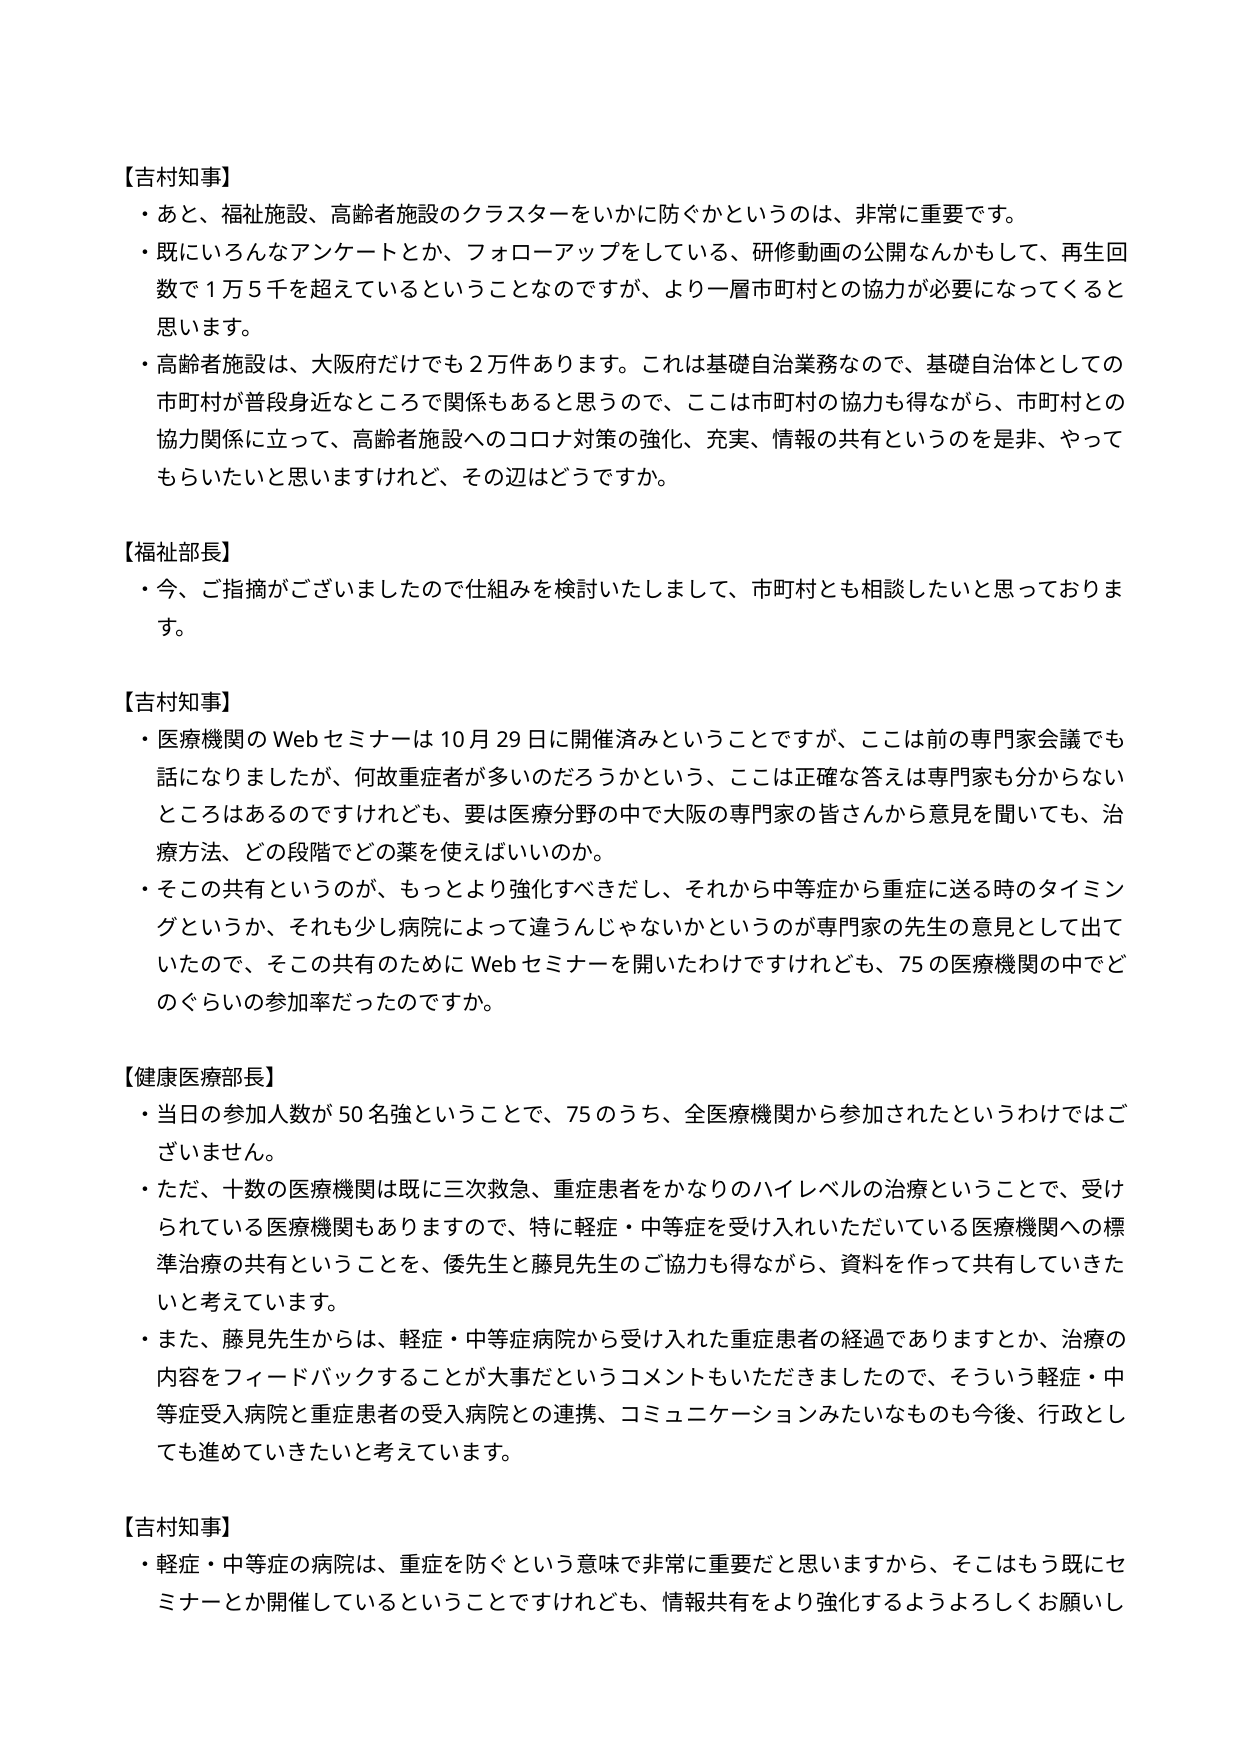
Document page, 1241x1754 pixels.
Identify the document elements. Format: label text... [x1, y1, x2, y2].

text ・また、藤見先生からは、軽症・中等症病院から受け入れた重症患者の経過でありますとか、治療の内容をフィードバックすることが大事だというコメントもいただきましたので、そういう軽症・中等症受入病院と重症患者の受入病院との連携、コミュニケーションみたいなものも今後、行政としても進めていきたいと考えています。 [112, 1319, 1128, 1469]
text ・あと、福祉施設、高齢者施設のクラスターをいかに防ぐかというのは、非常に重要です。 [112, 194, 1128, 232]
text ・当日の参加人数が50名強ということで、75のうち、全医療機関から参加されたというわけではございません。 [134, 1094, 1128, 1169]
text ・そこの共有というのが、もっとより強化すべきだし、それから中等症から重症に送る時のタイミングというか、それも少し病院によって違うんじゃないかというのが専門家の先生の意見として出ていたので、そこの共有のためにWebセミナーを開いたわけですけれども、75の医療機関の中でどのぐらいの参加率だったのですか。 [112, 869, 1128, 1019]
text 【福祉部長】 [112, 532, 1128, 569]
text ・ただ、十数の医療機関は既に三次救急、重症患者をかなりのハイレベルの治療ということで、受けられている医療機関もありますので、特に軽症・中等症を受け入れいただいている医療機関への標準治療の共有ということを、倭先生と藤見先生のご協力も得ながら、資料を作って共有していきたいと考えています。 [112, 1169, 1128, 1319]
text ・高齢者施設は、大阪府だけでも２万件あります。これは基礎自治業務なので、基礎自治体としての市町村が普段身近なところで関係もあると思うので、ここは市町村の協力も得ながら、市町村との協力関係に立って、高齢者施設へのコロナ対策の強化、充実、情報の共有というのを是非、やってもらいたいと思いますけれど、その辺はどうですか。 [112, 344, 1128, 494]
text ・今、ご指摘がございましたので仕組みを検討いたしまして、市町村とも相談したいと思っております。 [112, 569, 1128, 644]
text ・既にいろんなアンケートとか、フォローアップをしている、研修動画の公開なんかもして、再生回数で1万５千を超えているということなのですが、より一層市町村との協力が必要になってくると思います。 [134, 232, 1128, 344]
text 【吉村知事】 [112, 1507, 1128, 1544]
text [112, 1544, 1128, 1619]
text 【吉村知事】 [112, 682, 1128, 719]
text 【吉村知事】 [112, 157, 1128, 194]
text ・医療機関のWebセミナーは10月29日に開催済みということですが、ここは前の専門家会議でも話になりましたが、何故重症者が多いのだろうかという、ここは正確な答えは専門家も分からないところはあるのですけれども、要は医療分野の中で大阪の専門家の皆さんから意見を聞いても、治療方法、どの段階でどの薬を使えばいいのか。 [112, 719, 1128, 869]
text 【健康医療部長】 [112, 1057, 1128, 1094]
